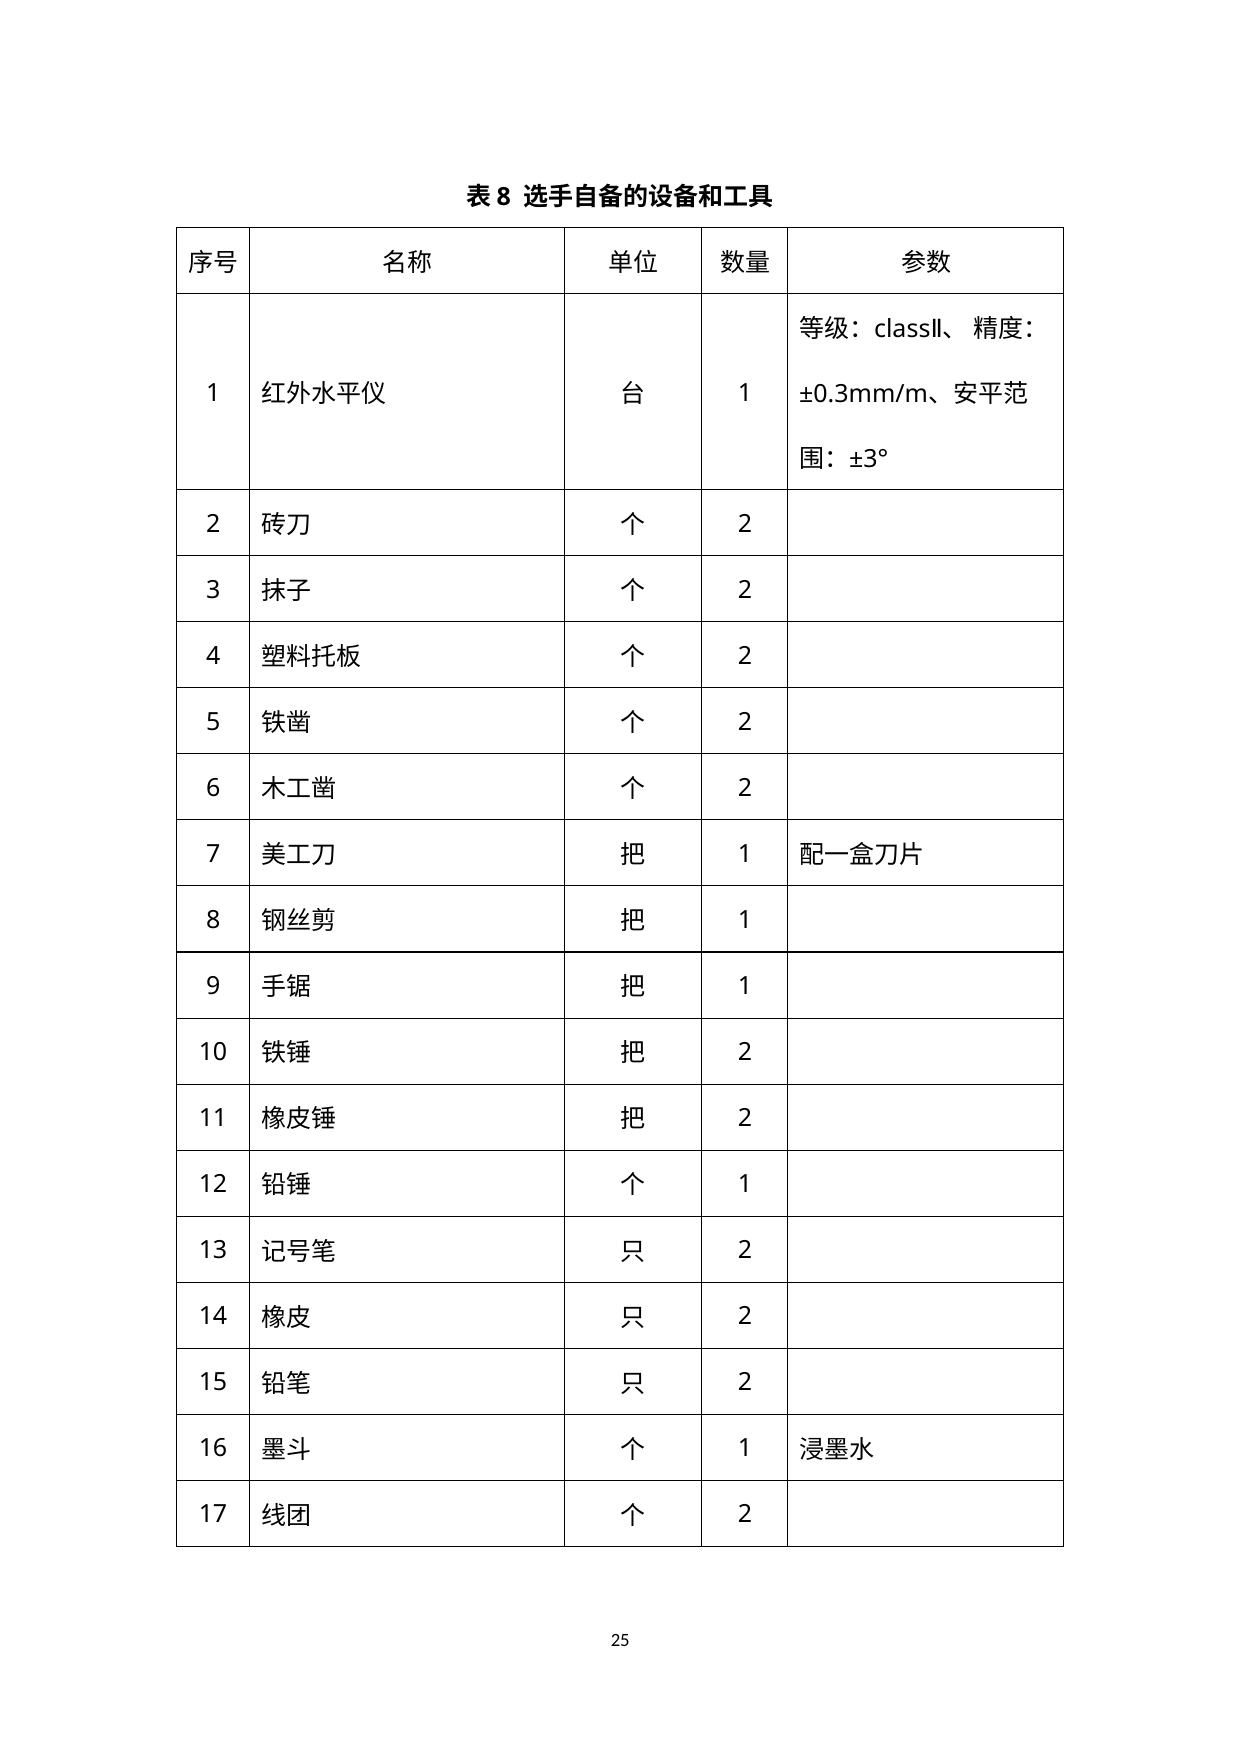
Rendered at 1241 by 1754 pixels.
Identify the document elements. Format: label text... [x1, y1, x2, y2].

table_cell 个 [565, 1481, 701, 1546]
table_cell 台 [565, 294, 701, 489]
table_cell [788, 1151, 1063, 1216]
table_cell 14 [177, 1283, 249, 1348]
table_cell 1 [702, 820, 787, 885]
table_cell 1 [702, 953, 787, 1017]
table_cell 6 [177, 754, 249, 819]
table_cell [788, 622, 1063, 687]
table_cell 铁凿 [250, 688, 564, 753]
table_cell 个 [565, 490, 701, 555]
table_cell 3 [177, 556, 249, 621]
table_cell 13 [177, 1217, 249, 1282]
table_cell [788, 754, 1063, 819]
table_cell 2 [702, 1283, 787, 1348]
table_cell 个 [565, 754, 701, 819]
table_cell 把 [565, 953, 701, 1017]
table_cell 2 [702, 1349, 787, 1414]
table_cell 11 [177, 1085, 249, 1149]
table_cell 橡皮锤 [250, 1085, 564, 1149]
table_cell 只 [565, 1217, 701, 1282]
table_cell [788, 1283, 1063, 1348]
table_cell [788, 490, 1063, 555]
table_cell 把 [565, 1085, 701, 1149]
table_cell 美工刀 [250, 820, 564, 885]
table_cell 10 [177, 1019, 249, 1083]
table_cell 塑料托板 [250, 622, 564, 687]
table_cell 2 [702, 622, 787, 687]
table_cell 手锯 [250, 953, 564, 1017]
table_cell 个 [565, 688, 701, 753]
table_cell 铅锤 [250, 1151, 564, 1216]
table_cell 2 [702, 1217, 787, 1282]
table_cell 5 [177, 688, 249, 753]
table_cell 17 [177, 1481, 249, 1546]
table_cell [788, 953, 1063, 1017]
table_cell 记号笔 [250, 1217, 564, 1282]
table_cell 2 [702, 1019, 787, 1083]
table_cell 只 [565, 1349, 701, 1414]
table_cell [788, 1085, 1063, 1149]
table_header 序号 [177, 228, 249, 293]
table_cell 16 [177, 1415, 249, 1480]
table_cell 1 [177, 294, 249, 489]
table_cell 个 [565, 556, 701, 621]
table_cell 1 [702, 886, 787, 951]
table_cell 2 [702, 1481, 787, 1546]
table_cell 配一盒刀片 [788, 820, 1063, 885]
table_cell 2 [702, 490, 787, 555]
table_header 数量 [702, 228, 787, 293]
table_cell 2 [702, 1085, 787, 1149]
table_cell 橡皮 [250, 1283, 564, 1348]
table_cell [788, 1349, 1063, 1414]
table_cell 7 [177, 820, 249, 885]
table_cell 红外水平仪 [250, 294, 564, 489]
table_cell 1 [702, 1415, 787, 1480]
table_cell 浸墨水 [788, 1415, 1063, 1480]
table_cell 钢丝剪 [250, 886, 564, 951]
table_header 名称 [250, 228, 564, 293]
table_cell 木工凿 [250, 754, 564, 819]
table_cell [788, 1481, 1063, 1546]
table_cell 1 [702, 294, 787, 489]
table_cell [788, 1019, 1063, 1083]
table_cell 2 [702, 754, 787, 819]
table_cell 个 [565, 622, 701, 687]
table_cell 9 [177, 953, 249, 1017]
table_cell [788, 1217, 1063, 1282]
table_cell [788, 556, 1063, 621]
table_cell 15 [177, 1349, 249, 1414]
text 表8 选手自备的设备和工具 [187, 162, 1053, 227]
table_header 参数 [788, 228, 1063, 293]
table_cell [788, 886, 1063, 951]
table_cell 2 [177, 490, 249, 555]
table_cell 只 [565, 1283, 701, 1348]
table_cell 墨斗 [250, 1415, 564, 1480]
table_cell [788, 688, 1063, 753]
table_cell 把 [565, 1019, 701, 1083]
table_header 单位 [565, 228, 701, 293]
table_cell 铅笔 [250, 1349, 564, 1414]
table_cell 把 [565, 886, 701, 951]
table_cell 2 [702, 556, 787, 621]
table_cell 把 [565, 820, 701, 885]
table_cell 个 [565, 1151, 701, 1216]
table_cell 个 [565, 1415, 701, 1480]
table_cell 砖刀 [250, 490, 564, 555]
table_cell 1 [702, 1151, 787, 1216]
table_cell 2 [702, 688, 787, 753]
table_cell 4 [177, 622, 249, 687]
table_cell 等级：classⅡ、 精度：±0.3mm/m、安平范围：±3° [788, 294, 1063, 489]
table_cell 8 [177, 886, 249, 951]
table_cell 线团 [250, 1481, 564, 1546]
table_cell 抹子 [250, 556, 564, 621]
table_cell 12 [177, 1151, 249, 1216]
table_cell 铁锤 [250, 1019, 564, 1083]
